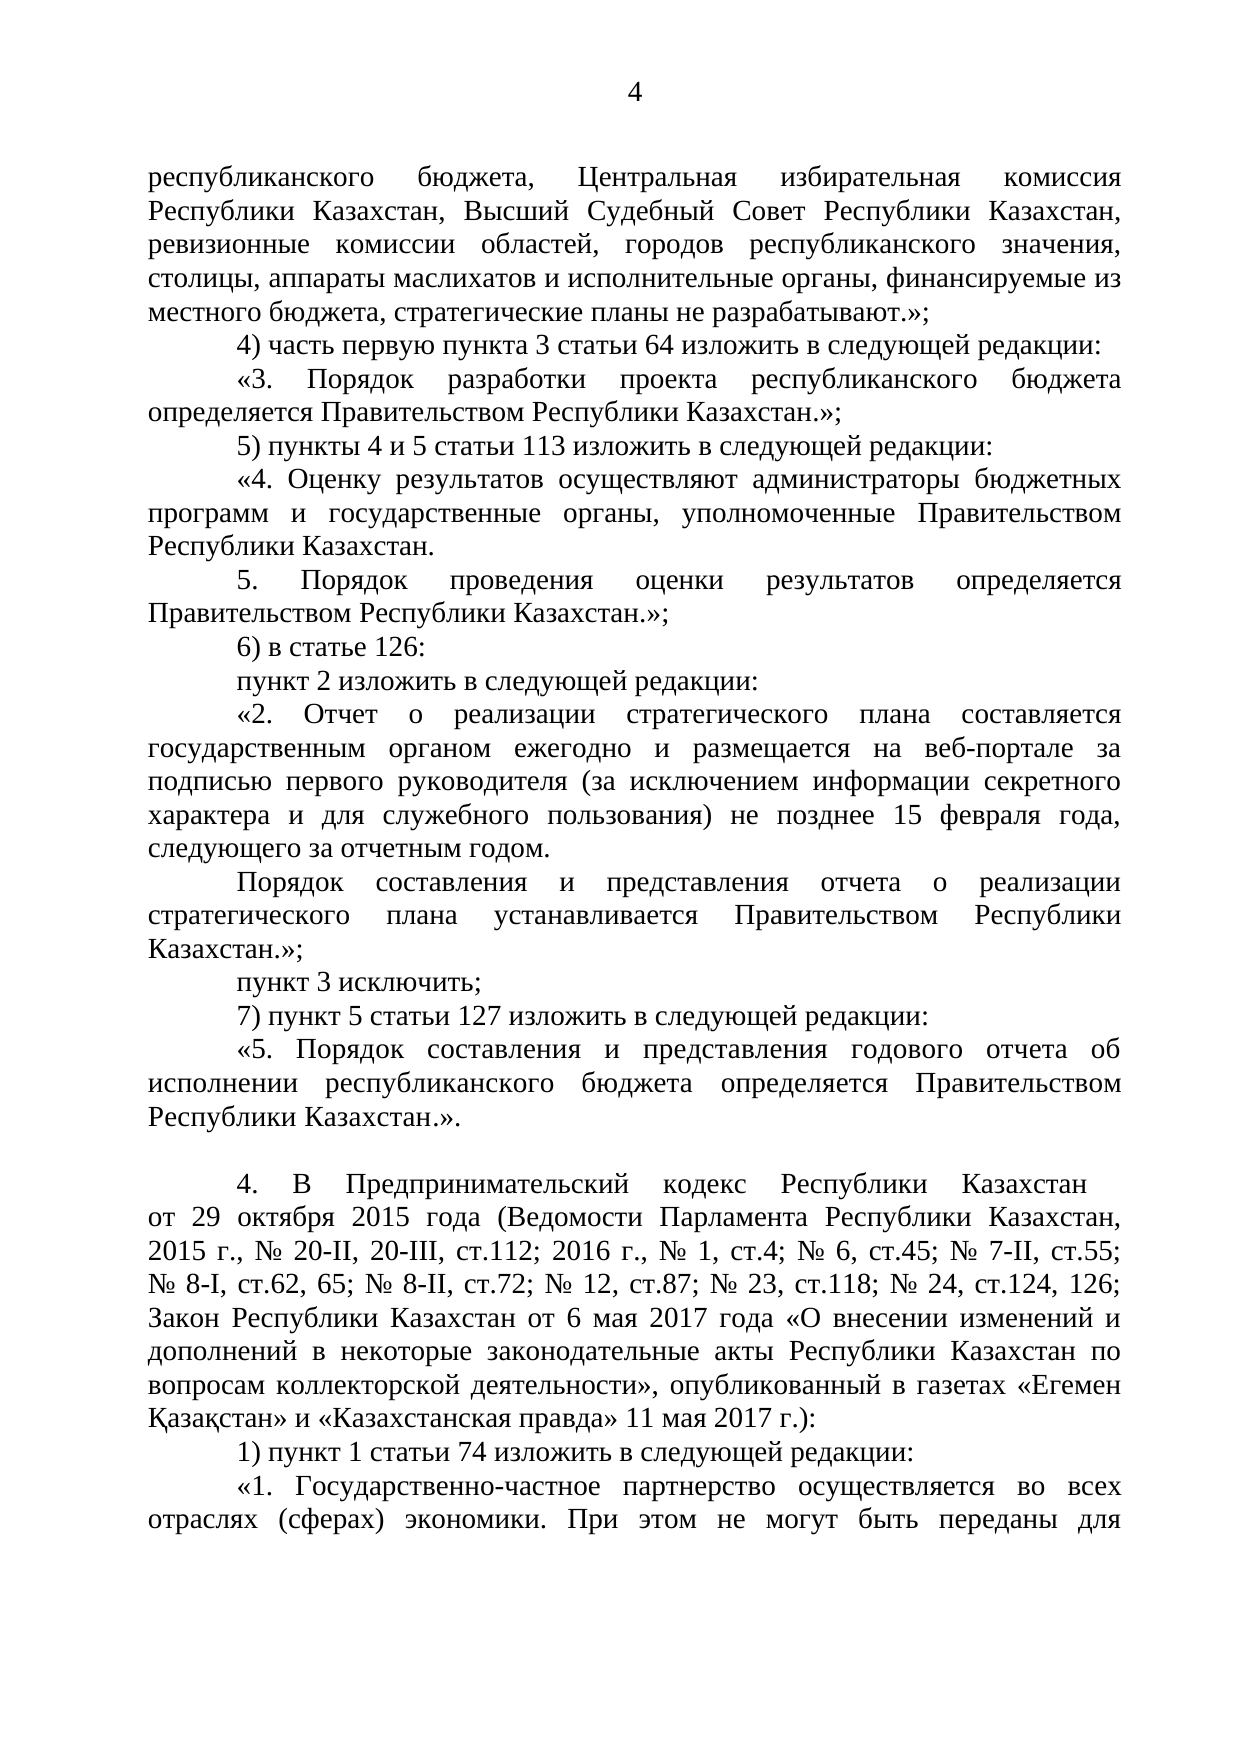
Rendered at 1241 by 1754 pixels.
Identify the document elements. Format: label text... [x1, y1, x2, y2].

text 4. В Предпринимательский кодекс Республики Казахстан от 29 октября 2015 года (Ведомости Парламента Республики Казахстан, 2015 г., № 20-II, 20-III, ст.112; 2016 г., № 1, ст.4; № 6, ст.45; № 7-II, ст.55; № 8-I, ст.62, 65; № 8-II, ст.72; № 12, ст.87; № 23, ст.118; № 24, ст.124, 126; Закон Республики Казахстан от 6 мая 2017 года «О внесении изменений и дополнений в некоторые законодательные акты Республики Казахстан по вопросам коллекторской деятельности», опубликованный в газетах «Егемен Қазақстан» и «Казахстанская правда» 11 мая 2017 г.): [148, 1166, 1122, 1434]
text Порядок составления и представления отчета о реализации стратегического плана устанавливается Правительством Республики Казахстан.»; [148, 864, 1122, 964]
text 5) пункты 4 и 5 статьи 113 изложить в следующей редакции: [148, 428, 1122, 461]
text 5. Порядок проведения оценки результатов определяется Правительством Республики Казахстан.»; [148, 562, 1122, 629]
text «2. Отчет о реализации стратегического плана составляется государственным органом ежегодно и размещается на веб-портале за подписью первого руководителя (за исключением информации секретного характера и для служебного пользования) не позднее 15 февраля года, следующего за отчетным годом. [148, 696, 1122, 864]
text пункт 2 изложить в следующей редакции: [148, 663, 1122, 696]
text 4) часть первую пункта 3 статьи 64 изложить в следующей редакции: [148, 327, 1122, 361]
text «5. Порядок составления и представления годового отчета об исполнении республиканского бюджета определяется Правительством Республики Казахстан.». [148, 1032, 1122, 1132]
text «4. Оценку результатов осуществляют администраторы бюджетных программ и государственные органы, уполномоченные Правительством Республики Казахстан. [148, 461, 1122, 562]
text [148, 159, 1122, 327]
text 1) пункт 1 статьи 74 изложить в следующей редакции: [148, 1434, 1122, 1468]
text 7) пункт 5 статьи 127 изложить в следующей редакции: [148, 998, 1122, 1032]
text пункт 3 исключить; [148, 964, 1122, 998]
text 6) в статье 126: [148, 629, 1122, 663]
text «3. Порядок разработки проекта республиканского бюджета определяется Правительством Республики Казахстан.»; [148, 361, 1122, 428]
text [148, 1468, 1122, 1535]
